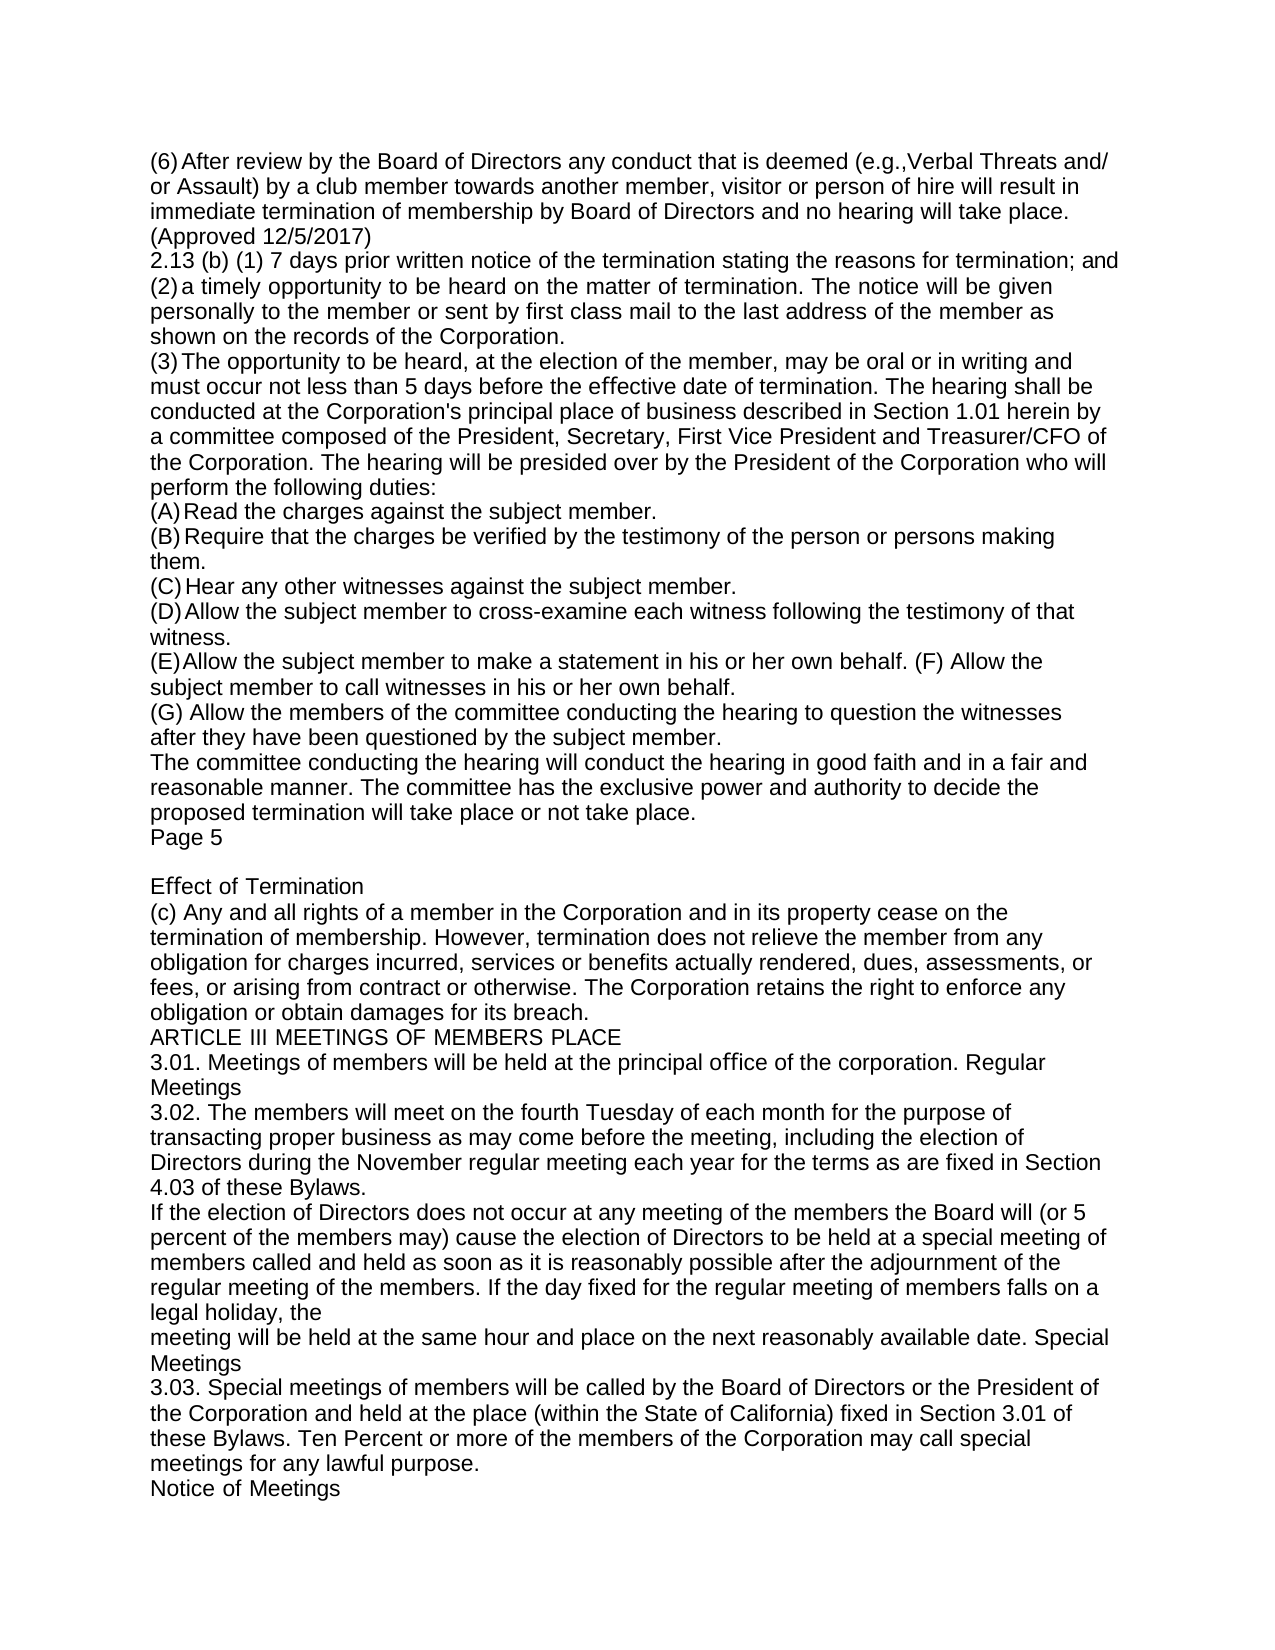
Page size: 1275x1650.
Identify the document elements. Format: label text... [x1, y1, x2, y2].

text 2.13 (b) (1) 7 days prior written notice of the termination stating the reasons for termination; and [150, 249, 1135, 274]
text Eﬀect of Termination [150, 874, 1135, 899]
list Special meetings of members will be called by the Board of Directors or the President of the Corporation and held at the place (within the State of California) fixed in Section 3.01 of these Bylaws. Ten Percent or more of the members of the Corporation may call special meetings for any lawful purpose. [150, 1376, 1109, 1476]
text (G) Allow the members of the committee conducting the hearing to question the witnesses after they have been questioned by the subject member. [150, 700, 1106, 750]
list After review by the Board of Directors any conduct that is deemed (e.g.,Verbal Threats and/ or Assault) by a club member towards another member, visitor or person of hire will result in immediate termination of membership by Board of Directors and no hearing will take place. (Approved 12/5/2017) [150, 149, 1114, 249]
list a timely opportunity to be heard on the matter of termination. The notice will be given personally to the member or sent by first class mail to the last address of the member as shown on the records of the Corporation. [150, 274, 1055, 349]
list Read the charges against the subject member. [150, 500, 1135, 524]
list The members will meet on the fourth Tuesday of each month for the purpose of transacting proper business as may come before the meeting, including the election of Directors during the November regular meeting each year for the terms as are fixed in Section [150, 1100, 1107, 1176]
text 4.03 of these Bylaws. [150, 1176, 1135, 1200]
text ARTICLE III MEETINGS OF MEMBERS PLACE [150, 1025, 1135, 1050]
list Require that the charges be verified by the testimony of the person or persons making them. [150, 524, 1064, 575]
list Hear any other witnesses against the subject member. [150, 575, 1135, 599]
text Page 5 [150, 825, 1135, 850]
list Allow the subject member to cross-examine each witness following the testimony of that witness. [150, 600, 1090, 650]
list Allow the subject member to make a statement in his or her own behalf. (F) Allow the subject member to call witnesses in his or her own behalf. [150, 650, 1049, 700]
text If the election of Directors does not occur at any meeting of the members the Board will (or 5 percent of the members may) cause the election of Directors to be held at a special meeting of members called and held as soon as it is reasonably possible after the adjournment of the regular meeting of the members. If the day fixed for the regular meeting of members falls on a legal holiday, the [150, 1200, 1121, 1326]
list Meetings of members will be held at the principal oﬃce of the corporation. Regular Meetings [150, 1050, 1054, 1100]
text Notice of Meetings [150, 1476, 1135, 1501]
list The opportunity to be heard, at the election of the member, may be oral or in writing and must occur not less than 5 days before the eﬀective date of termination. The hearing shall be conducted at the Corporation's principal place of business described in Section 1.01 herein by a committee composed of the President, Secretary, First Vice President and Treasurer/CFO of the Corporation. The hearing will be presided over by the President of the Corporation who will perform the following duties: [150, 349, 1118, 500]
text The committee conducting the hearing will conduct the hearing in good faith and in a fair and reasonable manner. The committee has the exclusive power and authority to decide the proposed termination will take place or not take place. [150, 750, 1121, 825]
text (c) Any and all rights of a member in the Corporation and in its property cease on the termination of membership. However, termination does not relieve the member from any obligation for charges incurred, services or benefits actually rendered, dues, assessments, or fees, or arising from contract or otherwise. The Corporation retains the right to enforce any obligation or obtain damages for its breach. [150, 900, 1106, 1025]
text meeting will be held at the same hour and place on the next reasonably available date. Special Meetings [150, 1326, 1135, 1376]
